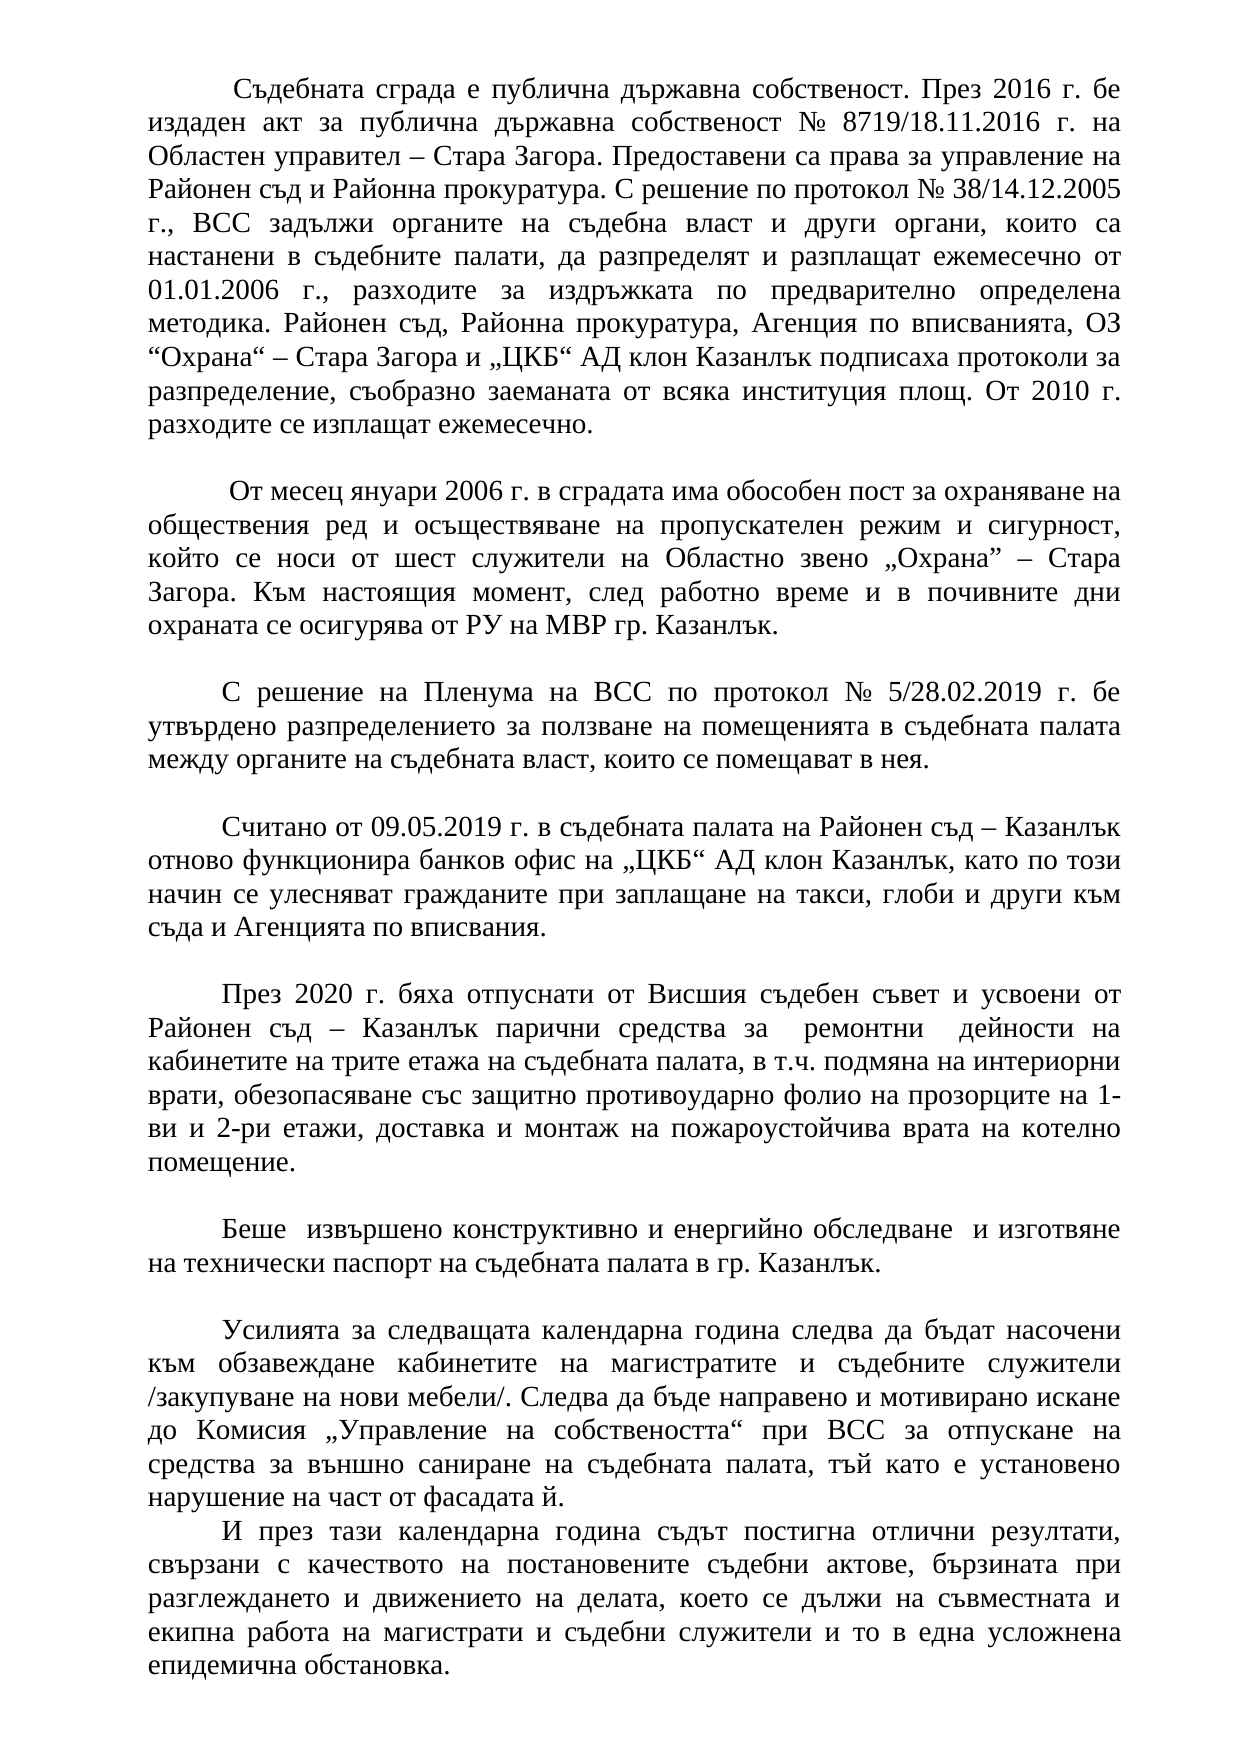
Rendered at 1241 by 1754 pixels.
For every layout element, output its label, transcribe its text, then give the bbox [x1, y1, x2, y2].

text От месец януари 2006 г. в сградата има обособен пост за охраняване на обществения ред и осъществяване на пропускателен режим и сигурност, който се носи от шест служители на Областно звено „Охрана” – Стара Загора. Към настоящия момент, след работно време и в почивните дни охраната се осигурява от РУ на МВР гр. Казанлък. [148, 473, 1122, 641]
text С решение на Пленума на ВСС по протокол № 5/28.02.2019 г. бе утвърдено разпределението за ползване на помещенията в съдебната палата между органите на съдебната власт, които се помещават в нея. [148, 674, 1122, 775]
text Усилията за следващата календарна година следва да бъдат насочени към обзавеждане кабинетите на магистратите и съдебните служители /закупуване на нови мебели/. Следва да бъде направено и мотивирано искане до Комисия „Управление на собствеността“ при ВСС за отпускане на средства за външно саниране на съдебната палата, тъй като е установено нарушение на част от фасадата й. [148, 1312, 1122, 1513]
text През 2020 г. бяха отпуснати от Висшия съдебен съвет и усвоени от Районен съд – Казанлък парични средства за ремонтни дейности на кабинетите на трите етажа на съдебната палата, в т.ч. подмяна на интериорни врати, обезопасяване със защитно противоударно фолио на прозорците на 1-ви и 2-ри етажи, доставка и монтаж на пожароустойчива врата на котелно помещение. [148, 976, 1122, 1178]
text Съдебната сграда е публична държавна собственост. През 2016 г. бе издаден акт за публична държавна собственост № 8719/18.11.2016 г. на Областен управител – Стара Загора. Предоставени са права за управление на Районен съд и Районна прокуратура. С решение по протокол № 38/14.12.2005 г., ВСС задължи органите на съдебна власт и други органи, които са настанени в съдебните палати, да разпределят и разплащат ежемесечно от 01.01.2006 г., разходите за издръжката по предварително определена методика. Районен съд, Районна прокуратура, Агенция по вписванията, ОЗ “Охрана“ – Стара Загора и „ЦКБ“ АД клон Казанлък подписаха протоколи за разпределение, съобразно заеманата от всяка институция площ. От 2010 г. разходите се изплащат ежемесечно. [148, 71, 1122, 440]
text Считано от 09.05.2019 г. в съдебната палата на Районен съд – Казанлък отново функционира банков офис на „ЦКБ“ АД клон Казанлък, като по този начин се улесняват гражданите при заплащане на такси, глоби и други към съда и Агенцията по вписвания. [148, 809, 1122, 943]
text И през тази календарна година съдът постигна отлични резултати, свързани с качеството на постановените съдебни актове, бързината при разглеждането и движението на делата, което се дължи на съвместната и екипна работа на магистрати и съдебни служители и то в една усложнена епидемична обстановка. [148, 1513, 1122, 1681]
text Беше извършено конструктивно и енергийно обследване и изготвяне на технически паспорт на съдебната палата в гр. Казанлък. [148, 1211, 1122, 1278]
